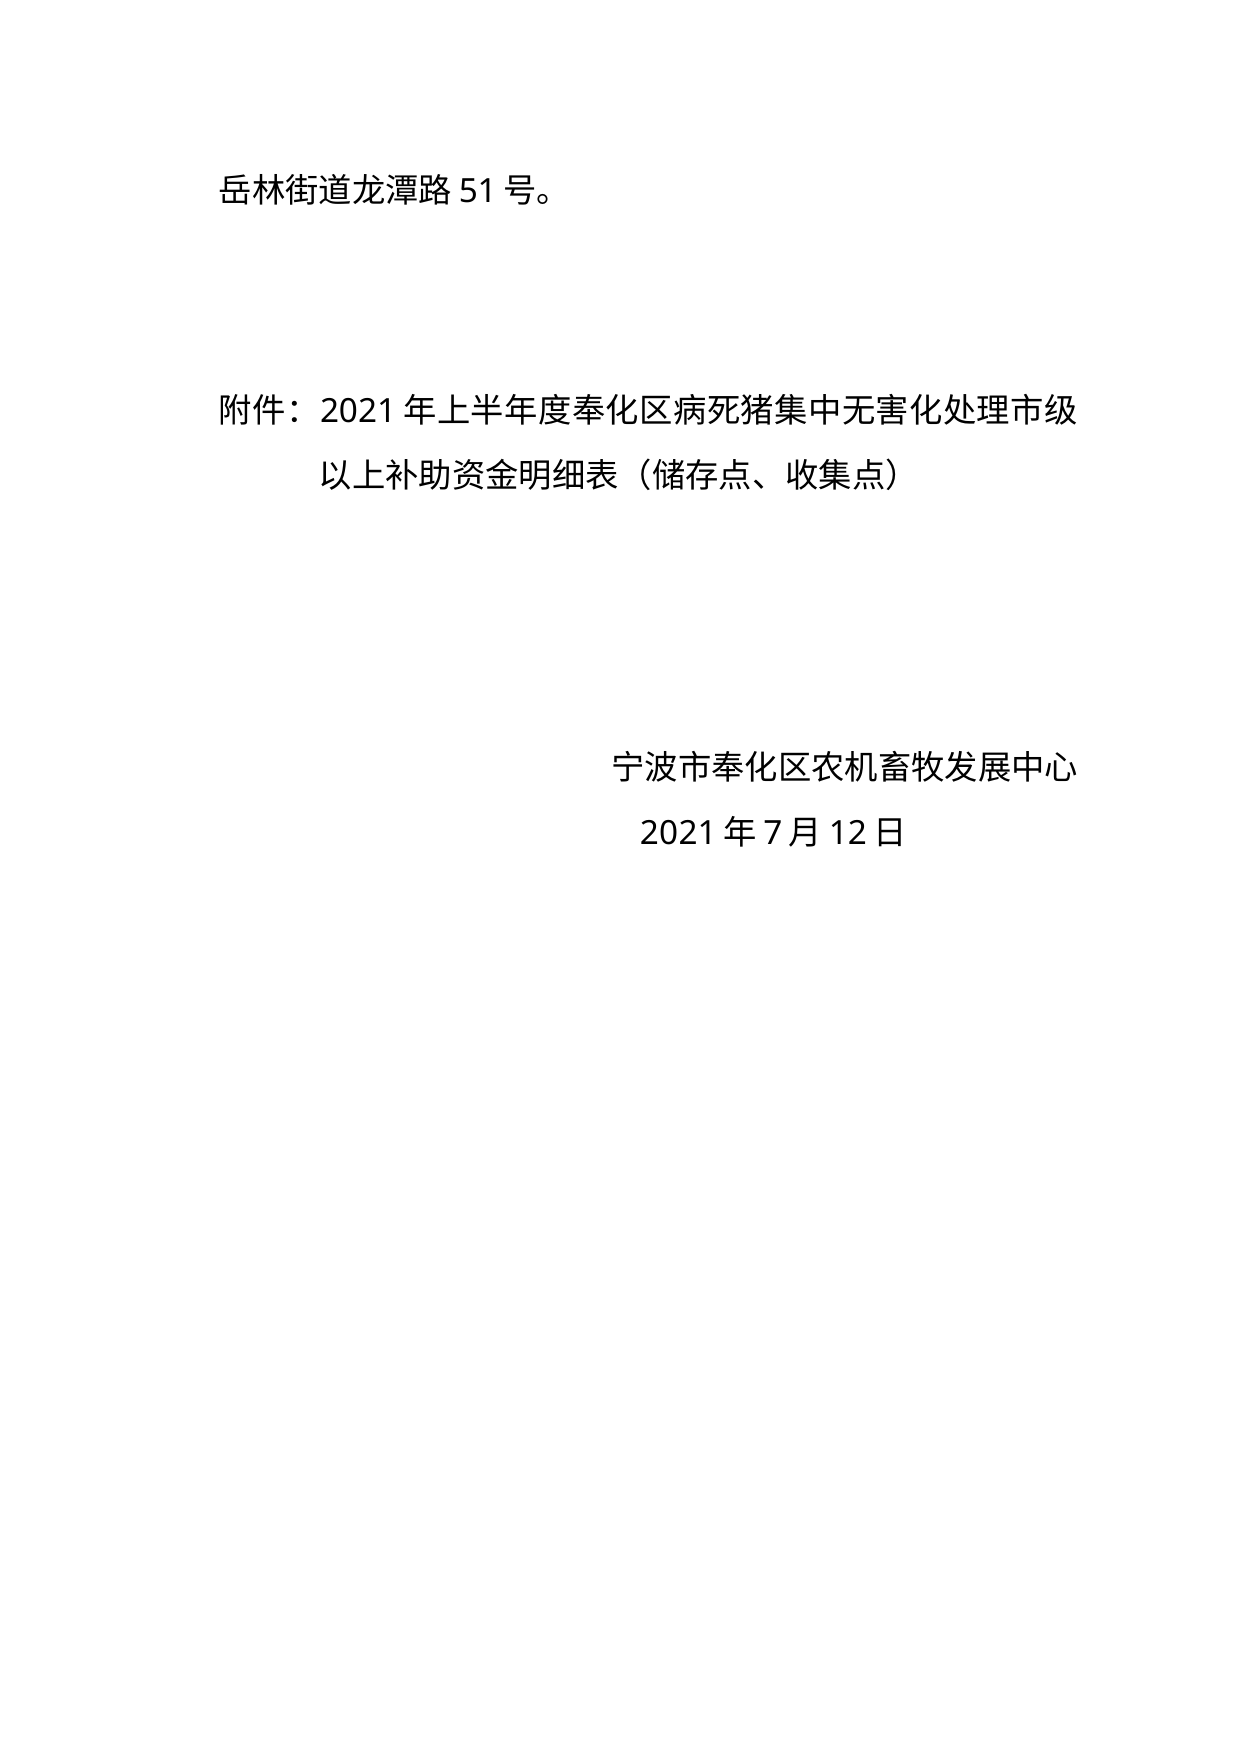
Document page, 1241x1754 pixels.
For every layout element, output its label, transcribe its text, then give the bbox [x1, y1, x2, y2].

text 2021年7月12日 [218, 798, 1078, 863]
text 附件：2021年上半年度奉化区病死猪集中无害化处理市级以上补助资金明细表（储存点、收集点） [218, 375, 1078, 505]
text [218, 156, 1078, 221]
text 宁波市奉化区农机畜牧发展中心 [292, 733, 1078, 798]
